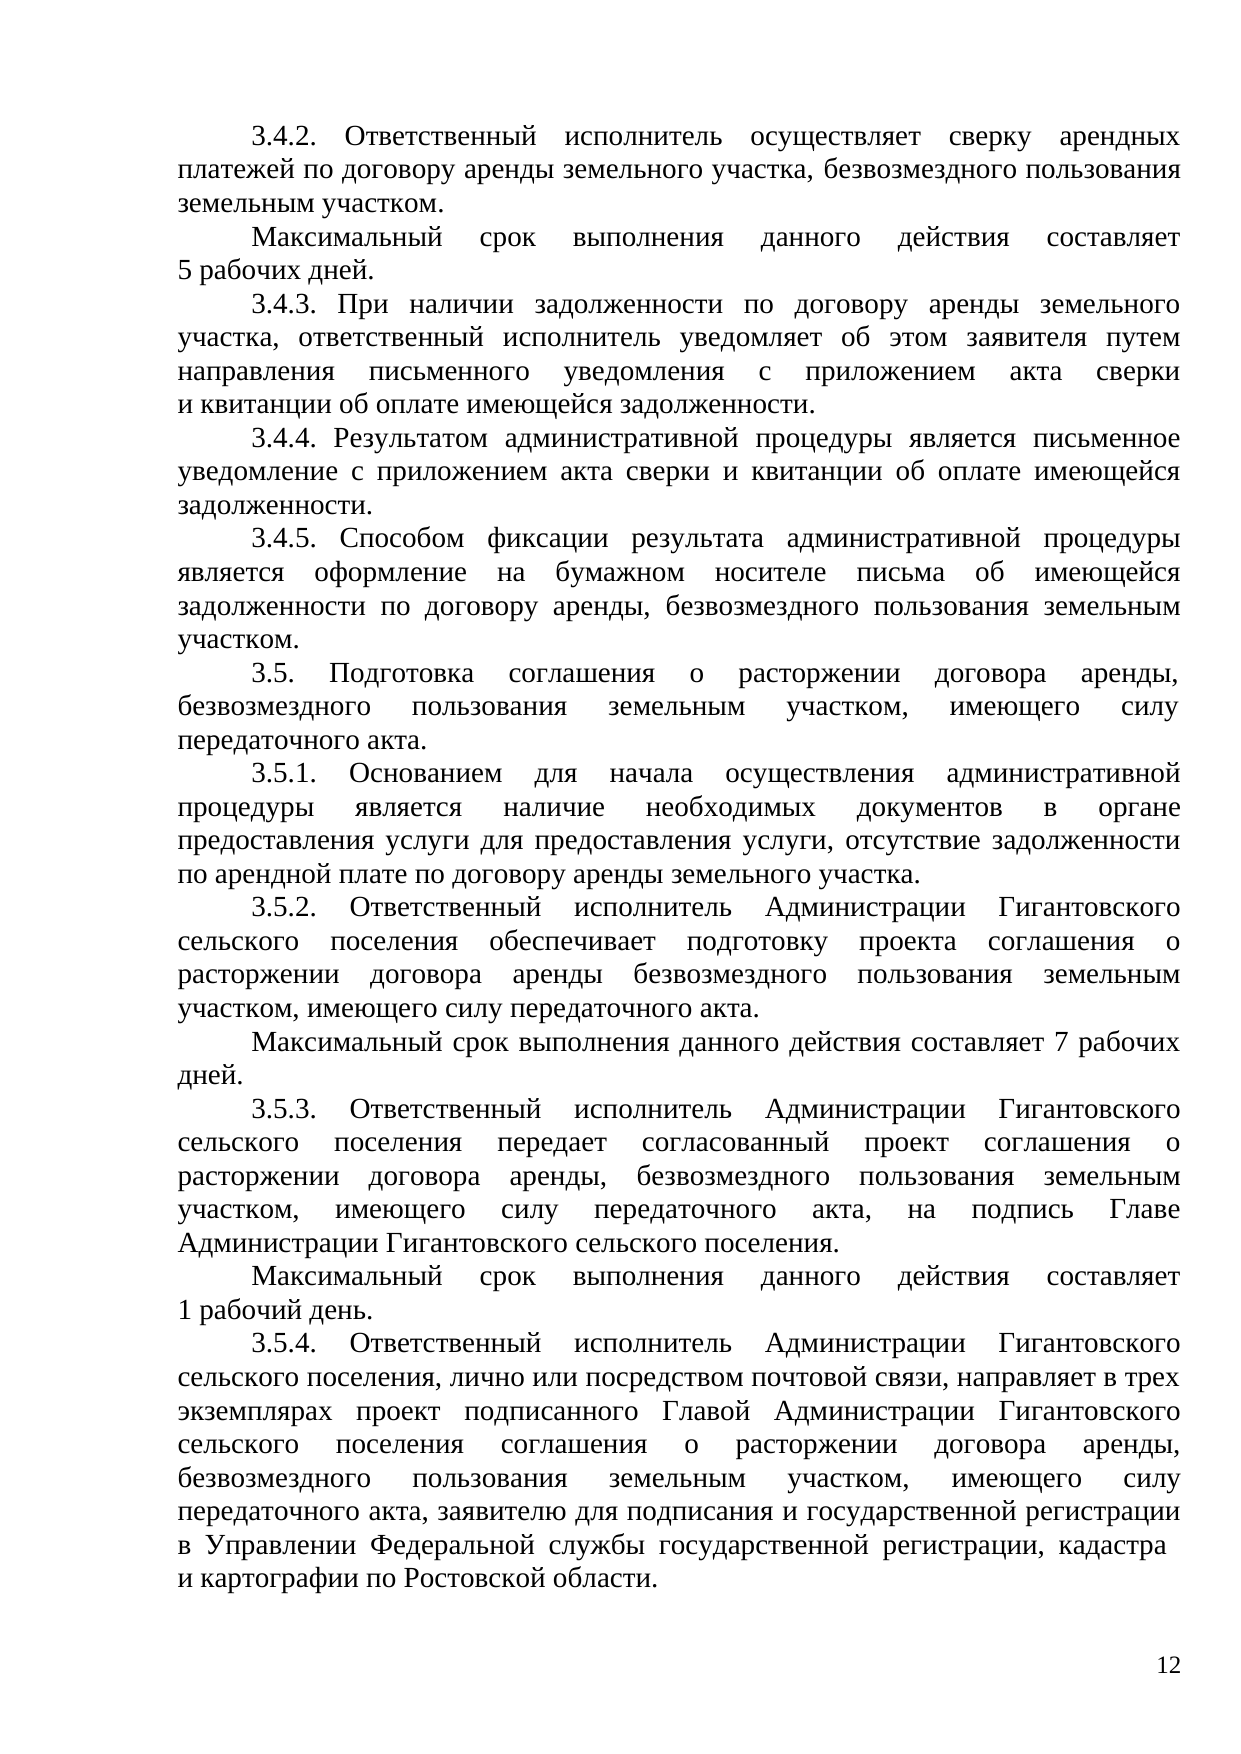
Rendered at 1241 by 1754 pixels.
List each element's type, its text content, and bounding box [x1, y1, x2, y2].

text 3.4.5. Способом фиксации результата административной процедуры является оформление на бумажном носителе письма об имеющейся задолженности по договору аренды, безвозмездного пользования земельным участком. [177, 521, 1181, 655]
text 3.4.4. Результатом административной процедуры является письменное уведомление с приложением акта сверки и квитанции об оплате имеющейся задолженности. [177, 420, 1181, 521]
text 3.5.1. Основанием для начала осуществления административной процедуры является наличие необходимых документов в органе предоставления услуги для предоставления услуги, отсутствие задолженности по арендной плате по договору аренды земельного участка. [177, 755, 1181, 889]
text 3.5.2. Ответственный исполнитель Администрации Гигантовского сельского поселения обеспечивает подготовку проекта соглашения о расторжении договора аренды безвозмездного пользования земельным участком, имеющего силу передаточного акта. [177, 889, 1181, 1024]
text Максимальный срок выполнения данного действия составляет 7 рабочих дней. [177, 1024, 1181, 1091]
text 3.4.2. Ответственный исполнитель осуществляет сверку арендных платежей по договору аренды земельного участка, безвозмездного пользования земельным участком. [177, 118, 1181, 219]
text Максимальный срок выполнения данного действия составляет 1 рабочий день. [177, 1258, 1181, 1326]
text 3.4.3. При наличии задолженности по договору аренды земельного участка, ответственный исполнитель уведомляет об этом заявителя путем направления письменного уведомления с приложением акта сверки и квитанции об оплате имеющейся задолженности. [177, 286, 1181, 420]
text 3.5. Подготовка соглашения о расторжении договора аренды, безвозмездного пользования земельным участком, имеющего силу передаточного акта. [177, 655, 1179, 755]
text 3.5.3. Ответственный исполнитель Администрации Гигантовского сельского поселения передает согласованный проект соглашения о расторжении договора аренды, безвозмездного пользования земельным участком, имеющего силу передаточного акта, на подпись Главе Администрации Гигантовского сельского поселения. [177, 1091, 1181, 1258]
text Максимальный срок выполнения данного действия составляет 5 рабочих дней. [177, 219, 1181, 286]
text 3.5.4. Ответственный исполнитель Администрации Гигантовского сельского поселения, лично или посредством почтовой связи, направляет в трех экземплярах проект подписанного Главой Администрации Гигантовского сельского поселения соглашения о расторжении договора аренды, безвозмездного пользования земельным участком, имеющего силу передаточного акта, заявителю для подписания и государственной регистрации в Управлении Федеральной службы государственной регистрации, кадастра и картографии по Ростовской области. [177, 1326, 1181, 1594]
